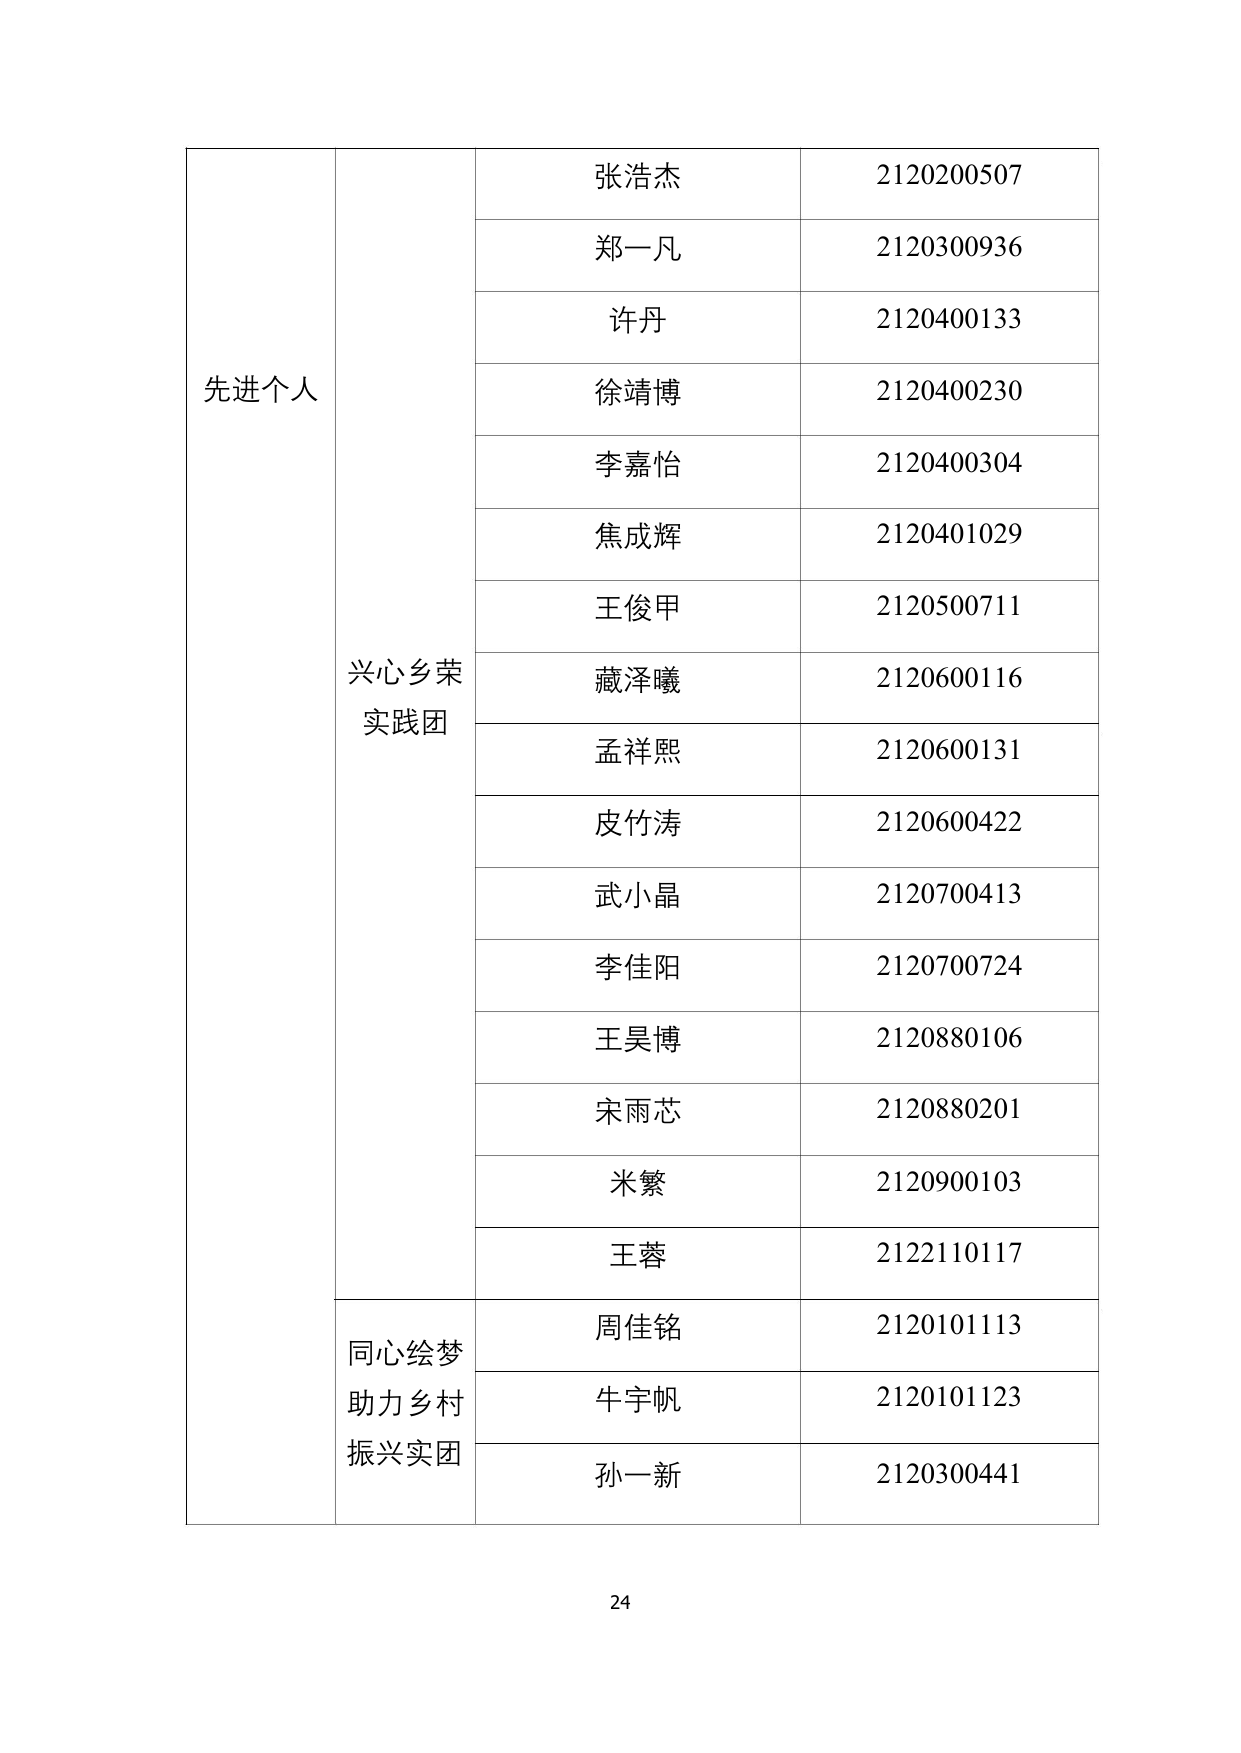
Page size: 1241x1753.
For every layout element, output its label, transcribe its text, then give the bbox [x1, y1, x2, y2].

text 实践团 [362, 701, 489, 740]
text 120101113 [891, 1309, 1048, 1341]
text 助力乡村 [346, 1382, 489, 1420]
picture [183, 145, 1103, 1529]
text 张浩杰 [594, 155, 707, 193]
text 120600116 [891, 662, 1048, 694]
text 米繁 [609, 1161, 707, 1200]
text 2 [876, 662, 891, 694]
text 120880106 [891, 1021, 1048, 1054]
text 2 [876, 590, 891, 622]
text 郑一凡 [594, 227, 707, 265]
text 2 [876, 302, 891, 334]
text 2 [876, 806, 891, 838]
text 122110117 [891, 1237, 1048, 1269]
text 120600131 [891, 734, 1048, 766]
text 120880201 [891, 1093, 1048, 1126]
text 孙一新 [594, 1454, 707, 1492]
text 120700413 [891, 877, 1048, 910]
text 2 [876, 1093, 891, 1126]
text 2 [876, 446, 891, 478]
text 武小晶 [594, 874, 707, 912]
text 周佳铭 [594, 1305, 707, 1344]
text 李嘉怡 [594, 442, 707, 481]
text 120900103 [891, 1165, 1048, 1197]
text 2 [876, 518, 891, 550]
text 120400230 [891, 374, 1048, 407]
text 2 [876, 949, 891, 982]
text 焦成辉 [594, 514, 707, 553]
text 宋雨芯 [594, 1089, 707, 1128]
text 2120101123 [876, 1381, 1048, 1413]
text 120200507 [891, 158, 1048, 191]
text 藏泽曦 [594, 658, 707, 697]
text 先进个人 [202, 367, 344, 406]
text 王昊博 [594, 1018, 707, 1056]
text 2 [876, 230, 891, 263]
text 120401029 [891, 518, 1048, 550]
text 2 [876, 1309, 891, 1341]
text 2 [876, 1165, 891, 1197]
text 许丹 [609, 298, 707, 337]
text 2 [876, 877, 891, 910]
text 120700724 [891, 949, 1048, 982]
text 120400133 [891, 302, 1048, 334]
text 同心绘梦 [346, 1332, 489, 1370]
text 王蓉 [609, 1233, 692, 1272]
text 徐靖博 [594, 371, 707, 409]
text 2 [876, 374, 891, 407]
text 120300936 [891, 230, 1048, 263]
text 王俊甲 [594, 586, 707, 625]
text 2 [876, 1021, 891, 1054]
text 2 [876, 1457, 891, 1490]
text 4 [620, 1591, 655, 1614]
text 兴心乡荣 [347, 651, 489, 690]
text 120300441 [891, 1457, 1048, 1490]
text 120600422 [891, 806, 1048, 838]
text 孟祥熙 [594, 730, 707, 769]
text 牛宇帆 [594, 1377, 707, 1416]
text 李佳阳 [594, 946, 707, 984]
text 振兴实团 [346, 1432, 489, 1470]
text 120500711 [891, 590, 1048, 622]
text 2 [876, 734, 891, 766]
text 2 [876, 158, 891, 191]
text 120400304 [891, 446, 1048, 478]
text 2 [876, 1237, 891, 1269]
text 皮竹涛 [594, 802, 707, 841]
